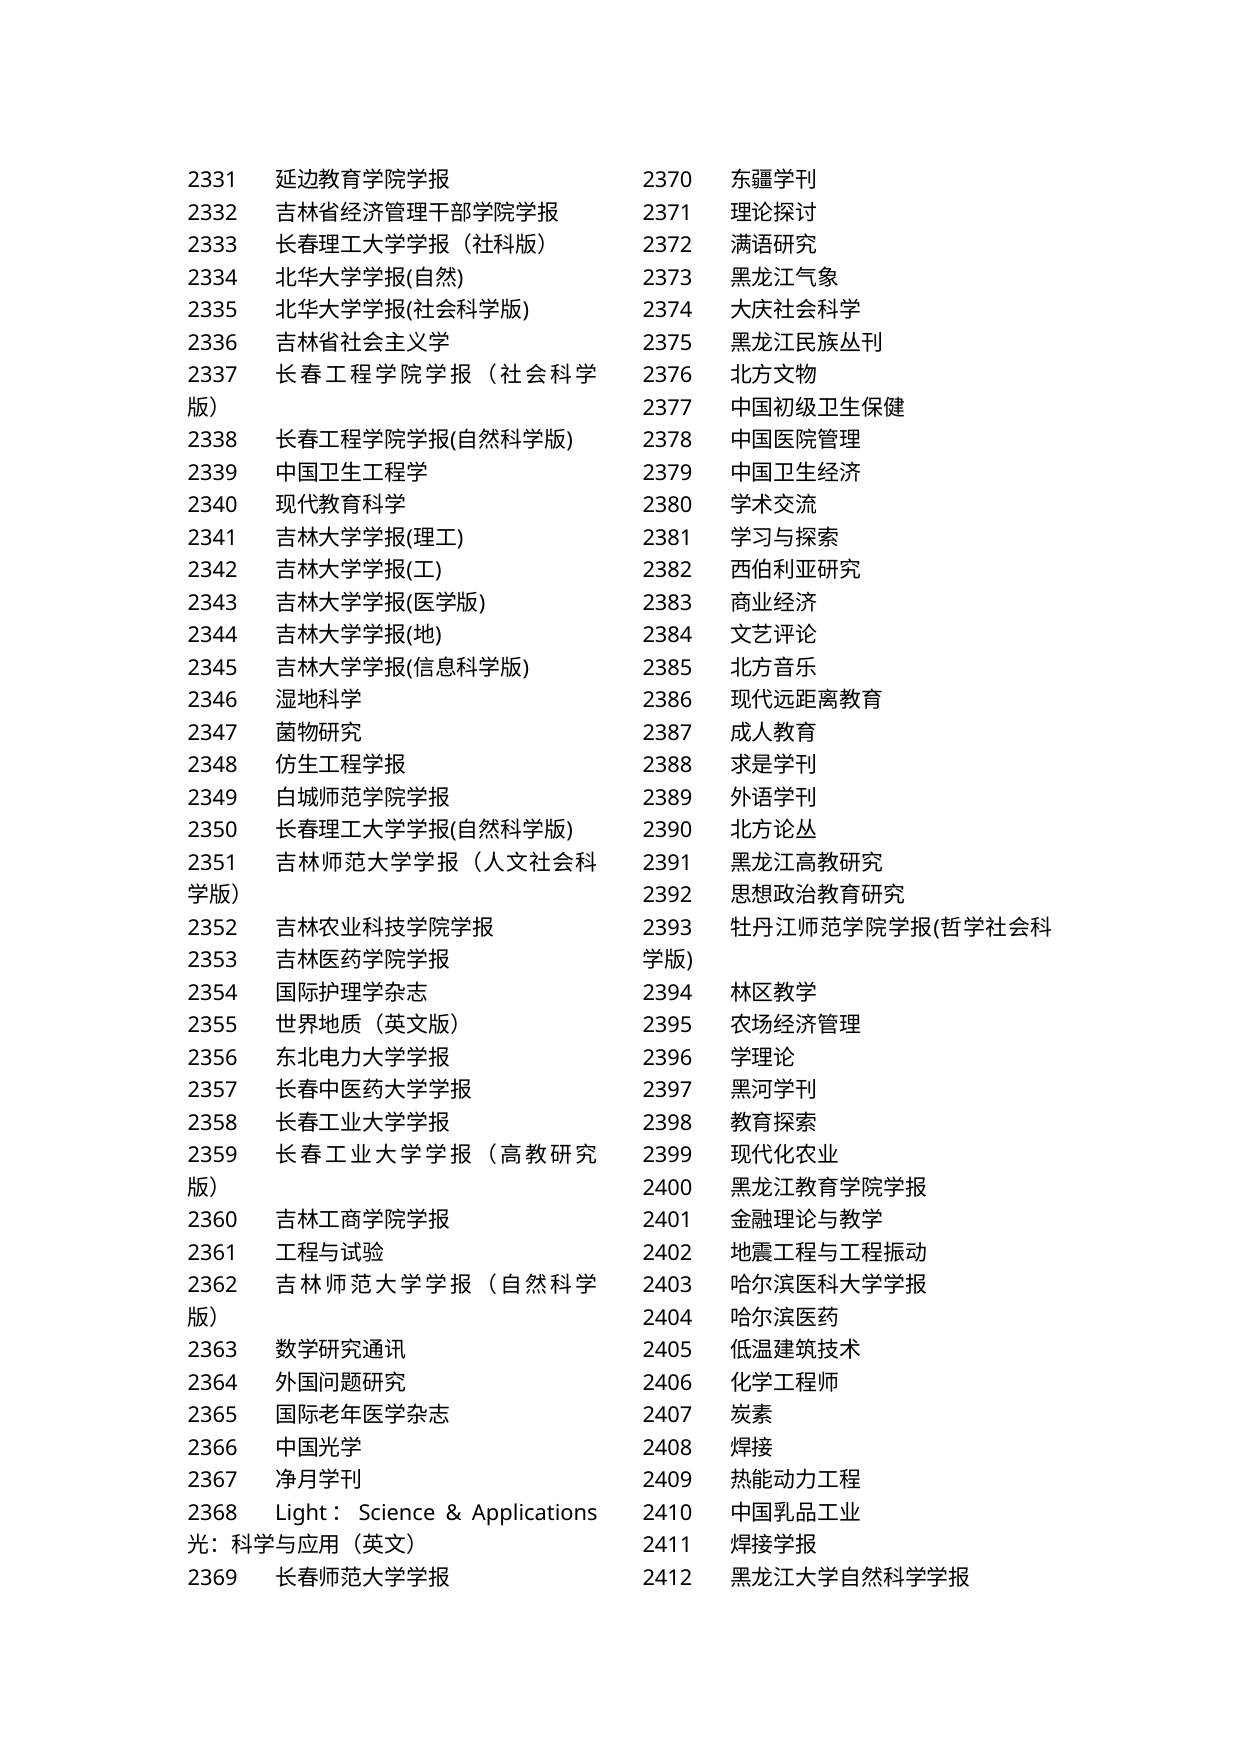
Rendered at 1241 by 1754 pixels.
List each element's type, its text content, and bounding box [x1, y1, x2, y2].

text 2331 延边教育学院学报 [187, 162, 598, 194]
text 2350 长春理工大学学报(自然科学版) [187, 812, 598, 844]
text 2349 白城师范学院学报 [187, 779, 598, 812]
text 2332 吉林省经济管理干部学院学报 [187, 194, 598, 227]
text 2354 国际护理学杂志 [187, 974, 598, 1007]
text 2355 世界地质（英文版） [187, 1007, 598, 1039]
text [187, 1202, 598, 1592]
text 2338 长春工程学院学报(自然科学版) [187, 422, 598, 454]
text 2359 长春工业大学学报（高教研究版） [187, 1137, 598, 1202]
text 2342 吉林大学学报(工) [187, 552, 598, 584]
text 2343 吉林大学学报(医学版) [187, 584, 598, 617]
text 2347 菌物研究 [187, 714, 598, 747]
text 2346 湿地科学 [187, 682, 598, 714]
text 2335 北华大学学报(社会科学版) [187, 292, 598, 324]
text 2356 东北电力大学学报 [187, 1039, 598, 1072]
text 2348 仿生工程学报 [187, 747, 598, 779]
text 2336 吉林省社会主义学 [187, 324, 598, 357]
text 2333 长春理工大学学报（社科版） [187, 227, 598, 259]
text 2357 长春中医药大学学报 [187, 1072, 598, 1104]
text 2352 吉林农业科技学院学报 [187, 909, 598, 942]
text 2344 吉林大学学报(地) [187, 617, 598, 649]
text 2340 现代教育科学 [187, 487, 598, 519]
text 2358 长春工业大学学报 [187, 1104, 598, 1137]
text 2351 吉林师范大学学报（人文社会科学版） [187, 844, 598, 909]
text 2334 北华大学学报(自然) [187, 259, 598, 292]
text 2341 吉林大学学报(理工) [187, 519, 598, 552]
text 2353 吉林医药学院学报 [187, 942, 598, 974]
text 2339 中国卫生工程学 [187, 454, 598, 487]
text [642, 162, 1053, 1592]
text 2337 长春工程学院学报（社会科学版） [187, 357, 598, 422]
text 2345 吉林大学学报(信息科学版) [187, 649, 598, 682]
